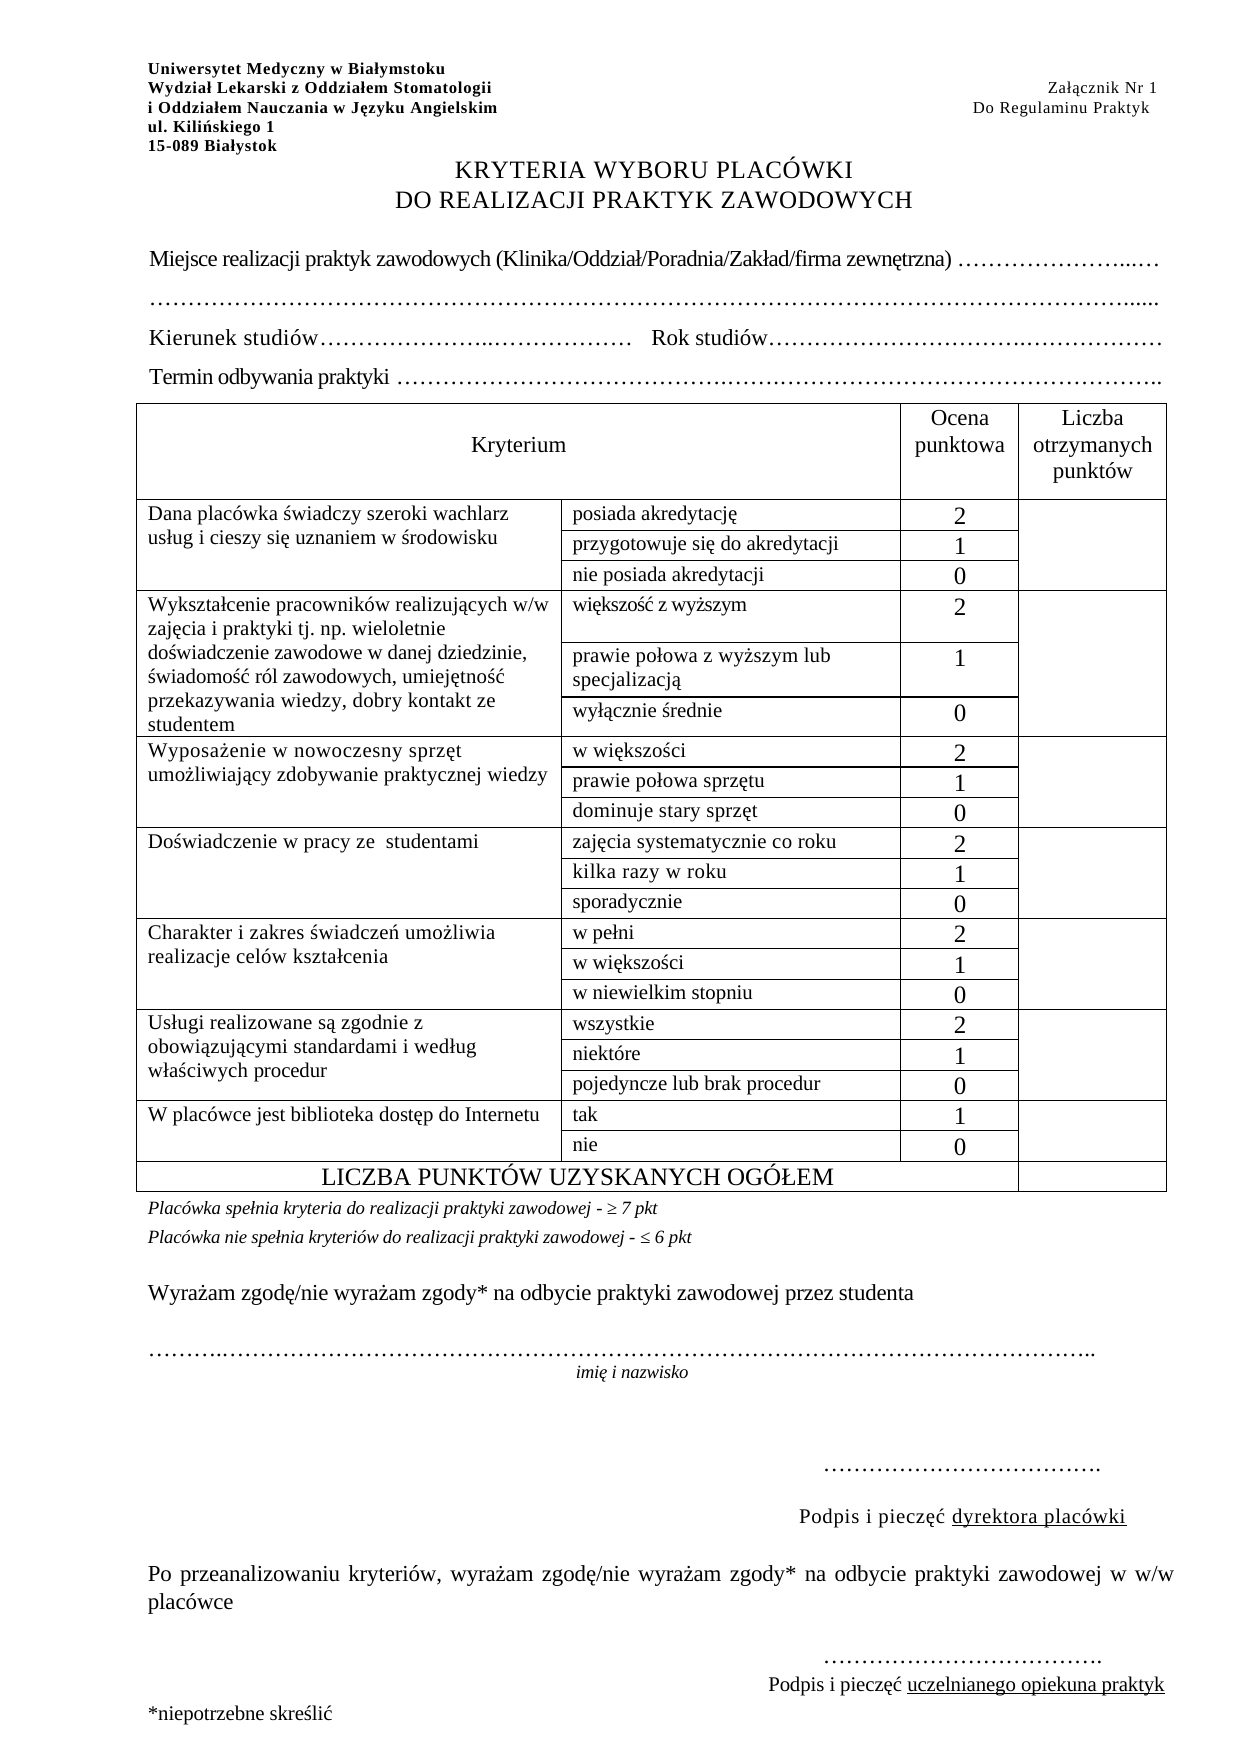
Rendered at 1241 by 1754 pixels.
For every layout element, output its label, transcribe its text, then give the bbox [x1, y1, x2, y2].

table_cell w pełni [562, 919, 900, 948]
table_cell [1019, 1162, 1166, 1191]
table_cell pojedyncze lub brak procedur [562, 1071, 900, 1100]
text ul. Kilińskiego 1 [148, 117, 1175, 136]
table_cell 0 [901, 798, 1018, 827]
table_cell 1 [901, 531, 1018, 560]
text *niepotrzebne skreślić [148, 1697, 1175, 1726]
table_cell 0 [901, 561, 1018, 590]
table_cell przygotowuje się do akredytacji [562, 531, 900, 560]
table_cell W placówce jest biblioteka dostęp do Internetu [137, 1101, 561, 1161]
table_cell sporadycznie [562, 889, 900, 918]
table_cell 1 [901, 643, 1018, 696]
table_cell 1 [901, 768, 1018, 797]
text ………………………………. [148, 1640, 1175, 1669]
table_header Kryterium [137, 404, 900, 499]
table_cell 2 [901, 591, 1018, 642]
table_cell w niewielkim stopniu [562, 980, 900, 1009]
table_cell dominuje stary sprzęt [562, 798, 900, 827]
table_cell 2 [901, 828, 1018, 857]
table_cell prawie połowa sprzętu [562, 768, 900, 797]
table_cell 0 [901, 980, 1018, 1009]
table_cell [1019, 1101, 1166, 1161]
text KRYTERIA WYBORU PLACÓWKI [148, 155, 1160, 185]
table_cell większość z wyższym [562, 591, 900, 642]
table_cell Usługi realizowane są zgodnie z obowiązującymi standardami i według właściwych procedur [137, 1010, 561, 1100]
table_cell [1019, 737, 1166, 827]
text Wyrażam zgodę/nie wyrażam zgody* na odbycie praktyki zawodowej przez studenta [148, 1277, 1116, 1306]
table_cell 1 [901, 949, 1018, 979]
table_cell Wykształcenie pracowników realizujących w/w zajęcia i praktyki tj. np. wieloletnie doświadczenie zawodowe w danej dziedzinie, świadomość ról zawodowych, umiejętność przekazywania wiedzy, dobry kontakt ze studentem [137, 591, 561, 736]
table_cell niektóre [562, 1040, 900, 1069]
text ……….…………………………………………………………………………………………………….. [148, 1334, 1116, 1361]
table_cell [1019, 500, 1166, 590]
table_cell wszystkie [562, 1010, 900, 1039]
text Miejsce realizacji praktyk zawodowych (Klinika/Oddział/Poradnia/Zakład/firma zewnętrzna) …………………...… [149, 245, 1166, 271]
table_cell 1 [901, 859, 1018, 888]
text Podpis i pieczęć uczelnianego opiekuna praktyk [59, 1669, 1175, 1697]
table_cell zajęcia systematycznie co roku [562, 828, 900, 857]
table_cell 2 [901, 1010, 1018, 1039]
table_cell Doświadczenie w pracy ze studentami [137, 828, 561, 918]
table_cell [1019, 828, 1166, 918]
text Termin odbywania praktyki …………………………………….…….………………………………………….. [149, 363, 1166, 390]
table_cell posiada akredytację [562, 500, 900, 529]
table_cell 0 [901, 1071, 1018, 1100]
table_cell kilka razy w roku [562, 859, 900, 888]
text Kierunek studiów…………………..……………… Rok studiów…………………………….……………… [149, 324, 1166, 350]
table_cell 0 [901, 1131, 1018, 1161]
table_cell LICZBA PUNKTÓW UZYSKANYCH OGÓŁEM [137, 1162, 1018, 1191]
table_cell wyłącznie średnie [562, 698, 900, 736]
table_cell w większości [562, 737, 900, 766]
text Po przeanalizowaniu kryteriów, wyrażam zgodę/nie wyrażam zgody* na odbycie praktyki zawodowej w w/w placówce [148, 1558, 1175, 1615]
table_cell prawie połowa z wyższym lub specjalizacją [562, 643, 900, 696]
table_cell Dana placówka świadczy szeroki wachlarz usług i cieszy się uznaniem w środowisku [137, 500, 561, 590]
text Uniwersytet Medyczny w Białymstoku [148, 59, 1175, 78]
text imię i nazwisko [148, 1361, 1116, 1382]
table_cell [1019, 591, 1166, 736]
text Placówka nie spełnia kryteriów do realizacji praktyki zawodowej - ≤ 6 pkt [118, 1220, 1175, 1249]
table_cell Charakter i zakres świadczeń umożliwia realizacje celów kształcenia [137, 919, 561, 1009]
table_cell nie [562, 1131, 900, 1161]
table_cell [1019, 919, 1166, 1009]
text 15-089 Białystok [148, 136, 1175, 155]
text Podpis i pieczęć dyrektora placówki [148, 1477, 1175, 1530]
table_cell 2 [901, 737, 1018, 766]
table_header Ocena punktowa [901, 404, 1018, 499]
text Placówka spełnia kryteria do realizacji praktyki zawodowej - ≥ 7 pkt [118, 1192, 1175, 1220]
table_cell nie posiada akredytacji [562, 561, 900, 590]
text ………………………………. [748, 1448, 1240, 1477]
table_cell w większości [562, 949, 900, 979]
table_cell Wyposażenie w nowoczesny sprzęt umożliwiający zdobywanie praktycznej wiedzy [137, 737, 561, 827]
table_cell 0 [901, 889, 1018, 918]
table_cell 1 [901, 1101, 1018, 1130]
table_cell 2 [901, 500, 1018, 529]
table_header Liczba otrzymanych punktów [1019, 404, 1166, 499]
text DO REALIZACJI PRAKTYK ZAWODOWYCH [148, 185, 1160, 215]
table_cell 0 [901, 698, 1018, 736]
text i Oddziałem Nauczania w Języku Angielskim Do Regulaminu Praktyk [148, 97, 1175, 117]
text Wydział Lekarski z Oddziałem Stomatologii Załącznik Nr 1 [148, 78, 1175, 97]
table_cell 1 [901, 1040, 1018, 1069]
table_cell [1019, 1010, 1166, 1100]
table_cell 2 [901, 919, 1018, 948]
table_cell tak [562, 1101, 900, 1130]
text ………………………………………………………………………………………………………………...... [149, 284, 1166, 311]
